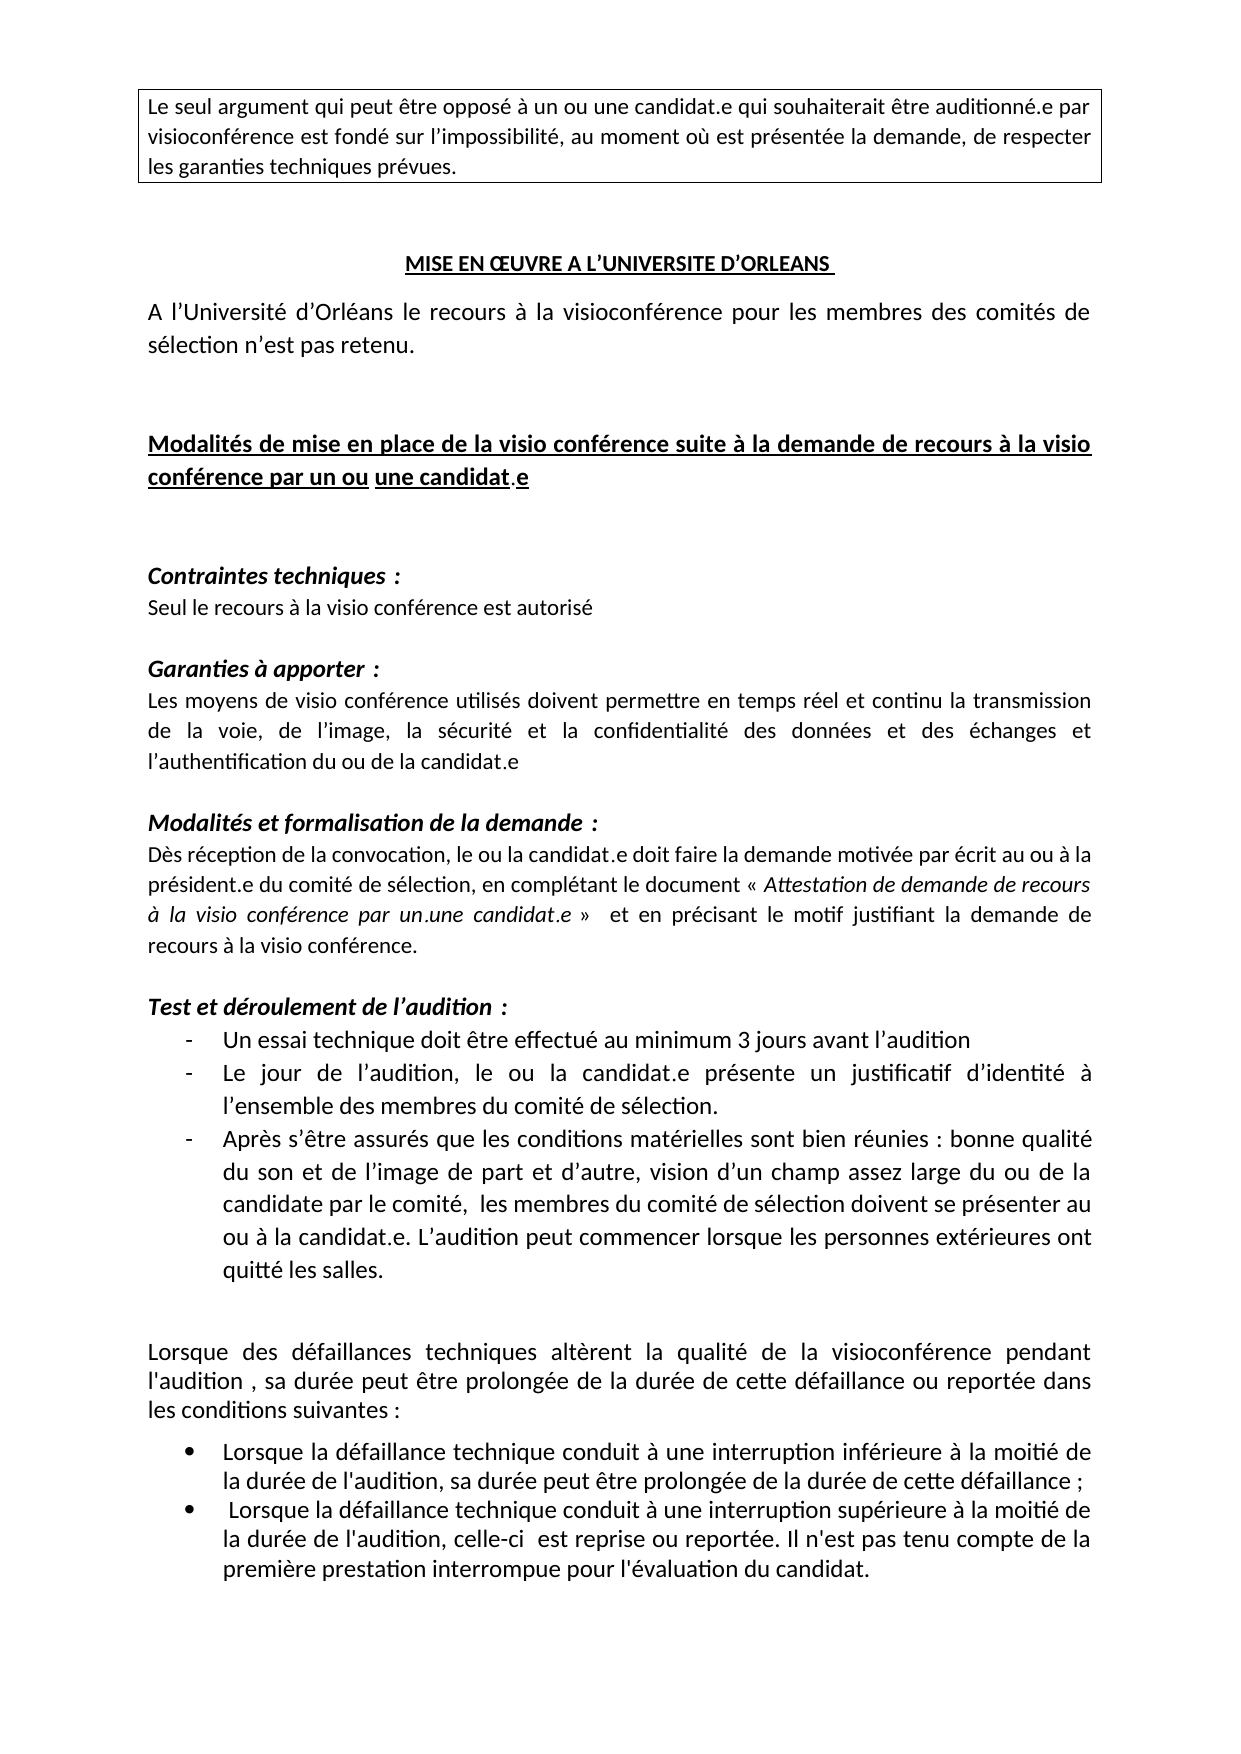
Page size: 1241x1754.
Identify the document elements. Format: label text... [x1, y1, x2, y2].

list Les moyens de visio conférence utilisés doivent permettre en temps réel et continu la transmission de la voie, de l’image, la sécurité et la confidentialité des données et des échanges et l’authentification du ou de la candidate [148, 686, 1093, 775]
text Le seul argument qui peut être opposé à un ou une candidat.e qui souhaiterait être auditionné.e par visioconférence est fondé sur l’impossibilité, au moment où est présentée la demande, de respecter les garanties techniques prévues. [139, 90, 1101, 182]
list Modalités et formalisation de la demande : [148, 807, 1093, 838]
list Seul le recours à la visio conférence est autorisé [148, 593, 1093, 621]
list Contraintes techniques : [148, 560, 1093, 591]
list Un essai technique doit être effectué au minimum 3 jours avant l’audition [185, 1024, 1093, 1054]
text Modalités de mise en place de la visio conférence suite à la demande de recours à la visio conférence par un ou une candidate [148, 428, 1093, 491]
text Lorsque des défaillances techniques altèrent la qualité de la visioconférence pendant l'audition , sa durée peut être prolongée de la durée de cette défaillance ou reportée dans les conditions suivantes : [148, 1337, 1093, 1424]
list Lorsque la défaillance technique conduit à une interruption supérieure à la moitié de la durée de l'audition, celle-ci est reprise ou reportée. Il n'est pas tenu compte de la première prestation interrompue pour l'évaluation du candidat. [185, 1495, 1093, 1583]
list Lorsque la défaillance technique conduit à une interruption inférieure à la moitié de la durée de l'audition, sa durée peut être prolongée de la durée de cette défaillance ; [185, 1437, 1093, 1495]
list Test et déroulement de l’audition : [148, 991, 1093, 1022]
list Garanties à apporter : [148, 653, 1093, 684]
list Dès réception de la convocation, le ou la candidate doit faire la demande motivée par écrit au ou à la président.e du comité de sélection, en complétant le document « Attestation de demande de recours à la visio conférence par unune candidate » et en précisant le motif justifiant la demande de recours à la visio conférence. [148, 840, 1093, 959]
list Le jour de l’audition, le ou la candidate présente un justificatif d’identité à l’ensemble des membres du comité de sélection. [185, 1057, 1093, 1120]
list Après s’être assurés que les conditions matérielles sont bien réunies : bonne qualité du son et de l’image de part et d’autre, vision d’un champ assez large du ou de la candidate par le comité, les membres du comité de sélection doivent se présenter au ou à la candidate. L’audition peut commencer lorsque les personnes extérieures ont quitté les salles. [185, 1123, 1093, 1285]
text A l’Université d’Orléans le recours à la visioconférence pour les membres des comités de sélection n’est pas retenu. [148, 296, 1093, 359]
text MISE EN ŒUVRE A L’UNIVERSITE D’ORLEANS [148, 249, 1093, 277]
